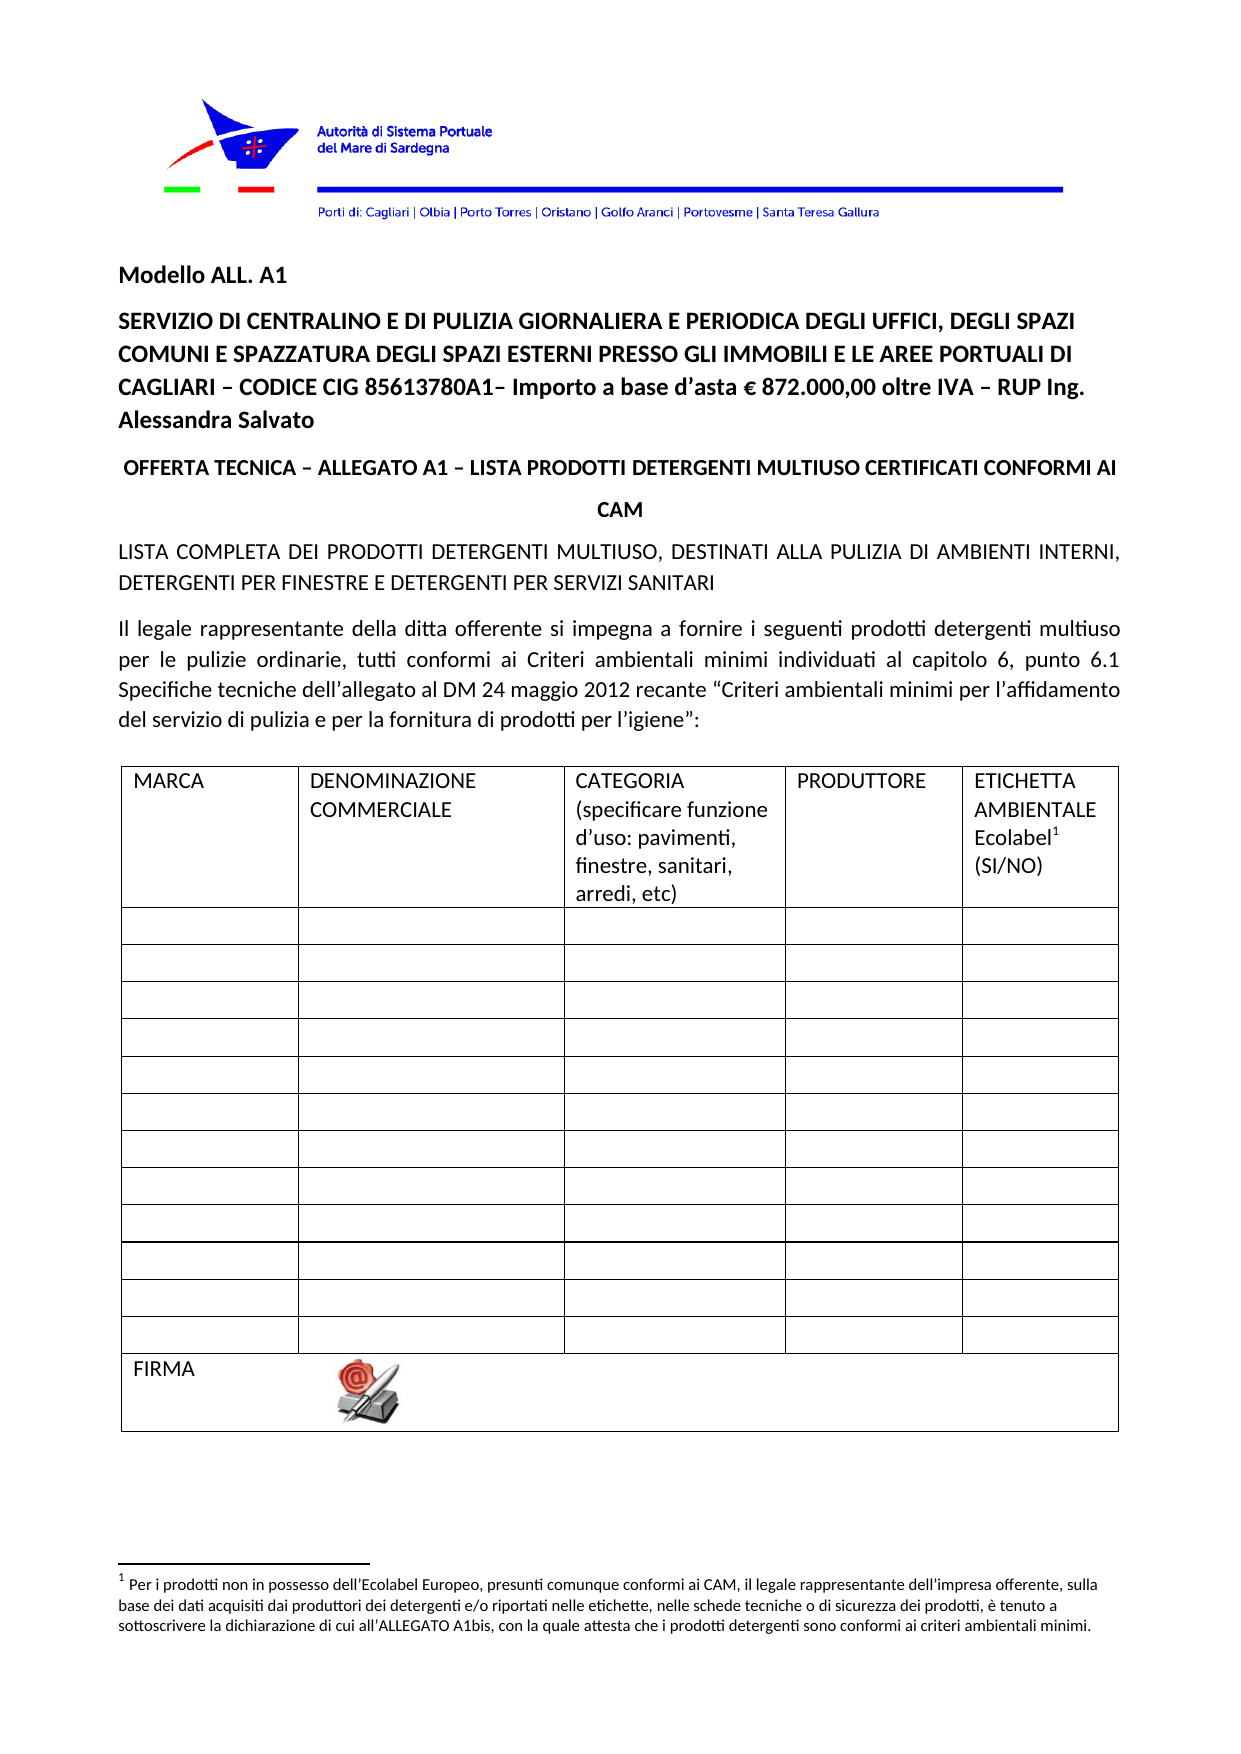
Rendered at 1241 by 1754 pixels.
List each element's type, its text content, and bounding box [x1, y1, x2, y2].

table_cell [963, 1168, 1118, 1204]
table_cell [963, 1243, 1118, 1279]
text LISTA COMPLETA DEI PRODOTTI DETERGENTI MULTIUSO, DESTINATI ALLA PULIZIA DI AMBIENTI INTERNI, DETERGENTI PER FINESTRE E DETERGENTI PER SERVIZI SANITARI [118, 537, 1122, 596]
table_cell [122, 1168, 298, 1204]
table_cell [122, 1094, 298, 1130]
table_cell [122, 1205, 298, 1241]
table_cell [299, 1019, 564, 1056]
table_cell [963, 1205, 1118, 1241]
text Il legale rappresentante della ditta offerente si impegna a fornire i seguenti prodotti detergenti multiuso per le pulizie ordinarie, tutti conformi ai Criteri ambientali minimi individuati al capitolo 6, punto 6.1 Specifiche tecniche dell’allegato al DM 24 maggio 2012 recante “Criteri ambientali minimi per l’affidamento del servizio di pulizia e per la fornitura di prodotti per l’igiene”: [118, 614, 1122, 733]
table_cell [786, 1131, 962, 1167]
table_cell [122, 1057, 298, 1093]
table_cell [565, 945, 785, 981]
table_cell [786, 1057, 962, 1093]
table_cell [786, 1243, 962, 1279]
picture [314, 1355, 419, 1429]
table_cell [299, 1317, 564, 1353]
table_cell FIRMA [122, 1354, 1118, 1431]
table_cell [963, 1094, 1118, 1130]
table_cell [565, 1131, 785, 1167]
table_cell [299, 1205, 564, 1241]
table_cell [565, 1243, 785, 1279]
table_header DENOMINAZIONE COMMERCIALE [299, 767, 564, 907]
table_cell [786, 908, 962, 944]
table_cell [122, 1019, 298, 1056]
table_cell [963, 1019, 1118, 1056]
table_cell [122, 908, 298, 944]
table_cell [122, 1317, 298, 1353]
table_cell [299, 1094, 564, 1130]
table_cell [299, 1168, 564, 1204]
table_cell [963, 1057, 1118, 1093]
table_cell [786, 1094, 962, 1130]
table_cell [565, 1317, 785, 1353]
table_cell [786, 1019, 962, 1056]
table_cell [299, 1280, 564, 1316]
text Modello ALL. A1 [118, 259, 1137, 290]
table_cell [786, 1168, 962, 1204]
table_cell [786, 1280, 962, 1316]
table_cell [565, 1168, 785, 1204]
table_cell [565, 1057, 785, 1093]
table_header MARCA [122, 767, 298, 907]
table_cell [299, 945, 564, 981]
table_cell [565, 1019, 785, 1056]
table_cell [122, 945, 298, 981]
table_cell [122, 1131, 298, 1167]
text OFFERTA TECNICA – ALLEGATO A1 – LISTA PRODOTTI DETERGENTI MULTIUSO CERTIFICATI CONFORMI AI CAM [118, 453, 1122, 523]
table_cell [963, 1131, 1118, 1167]
table_cell [122, 1243, 298, 1279]
table_cell [963, 1280, 1118, 1316]
table_cell [565, 1280, 785, 1316]
table_cell [299, 908, 564, 944]
table_cell [122, 1280, 298, 1316]
table_cell [299, 1243, 564, 1279]
table_header PRODUTTORE [786, 767, 962, 907]
table_cell [963, 945, 1118, 981]
table_cell [299, 1057, 564, 1093]
table_cell [786, 945, 962, 981]
table_cell [786, 1205, 962, 1241]
table_cell [299, 1131, 564, 1167]
table_cell [122, 982, 298, 1018]
picture [118, 73, 1064, 232]
table_cell [299, 982, 564, 1018]
table_header ETICHETTA AMBIENTALE Ecolabel (SI/NO) [963, 767, 1118, 907]
table_cell [963, 1317, 1118, 1353]
table_cell [963, 908, 1118, 944]
table_header CATEGORIA (specificare funzione d’uso: pavimenti, finestre, sanitari, arredi, etc) [565, 767, 785, 907]
table_cell [565, 908, 785, 944]
table_cell [786, 1317, 962, 1353]
table_cell [565, 982, 785, 1018]
table_cell [963, 982, 1118, 1018]
table_cell [565, 1205, 785, 1241]
table_cell [565, 1094, 785, 1130]
table_cell [786, 982, 962, 1018]
text SERVIZIO DI CENTRALINO E DI PULIZIA GIORNALIERA E PERIODICA DEGLI UFFICI, DEGLI SPAZI COMUNI E SPAZZATURA DEGLI SPAZI ESTERNI PRESSO GLI IMMOBILI E LE AREE PORTUALI DI CAGLIARI – CODICE CIG 85613780A1– Importo a base d’asta € 872.000,00 oltre IVA – RUP Ing. Alessandra Salvato [118, 305, 1137, 434]
